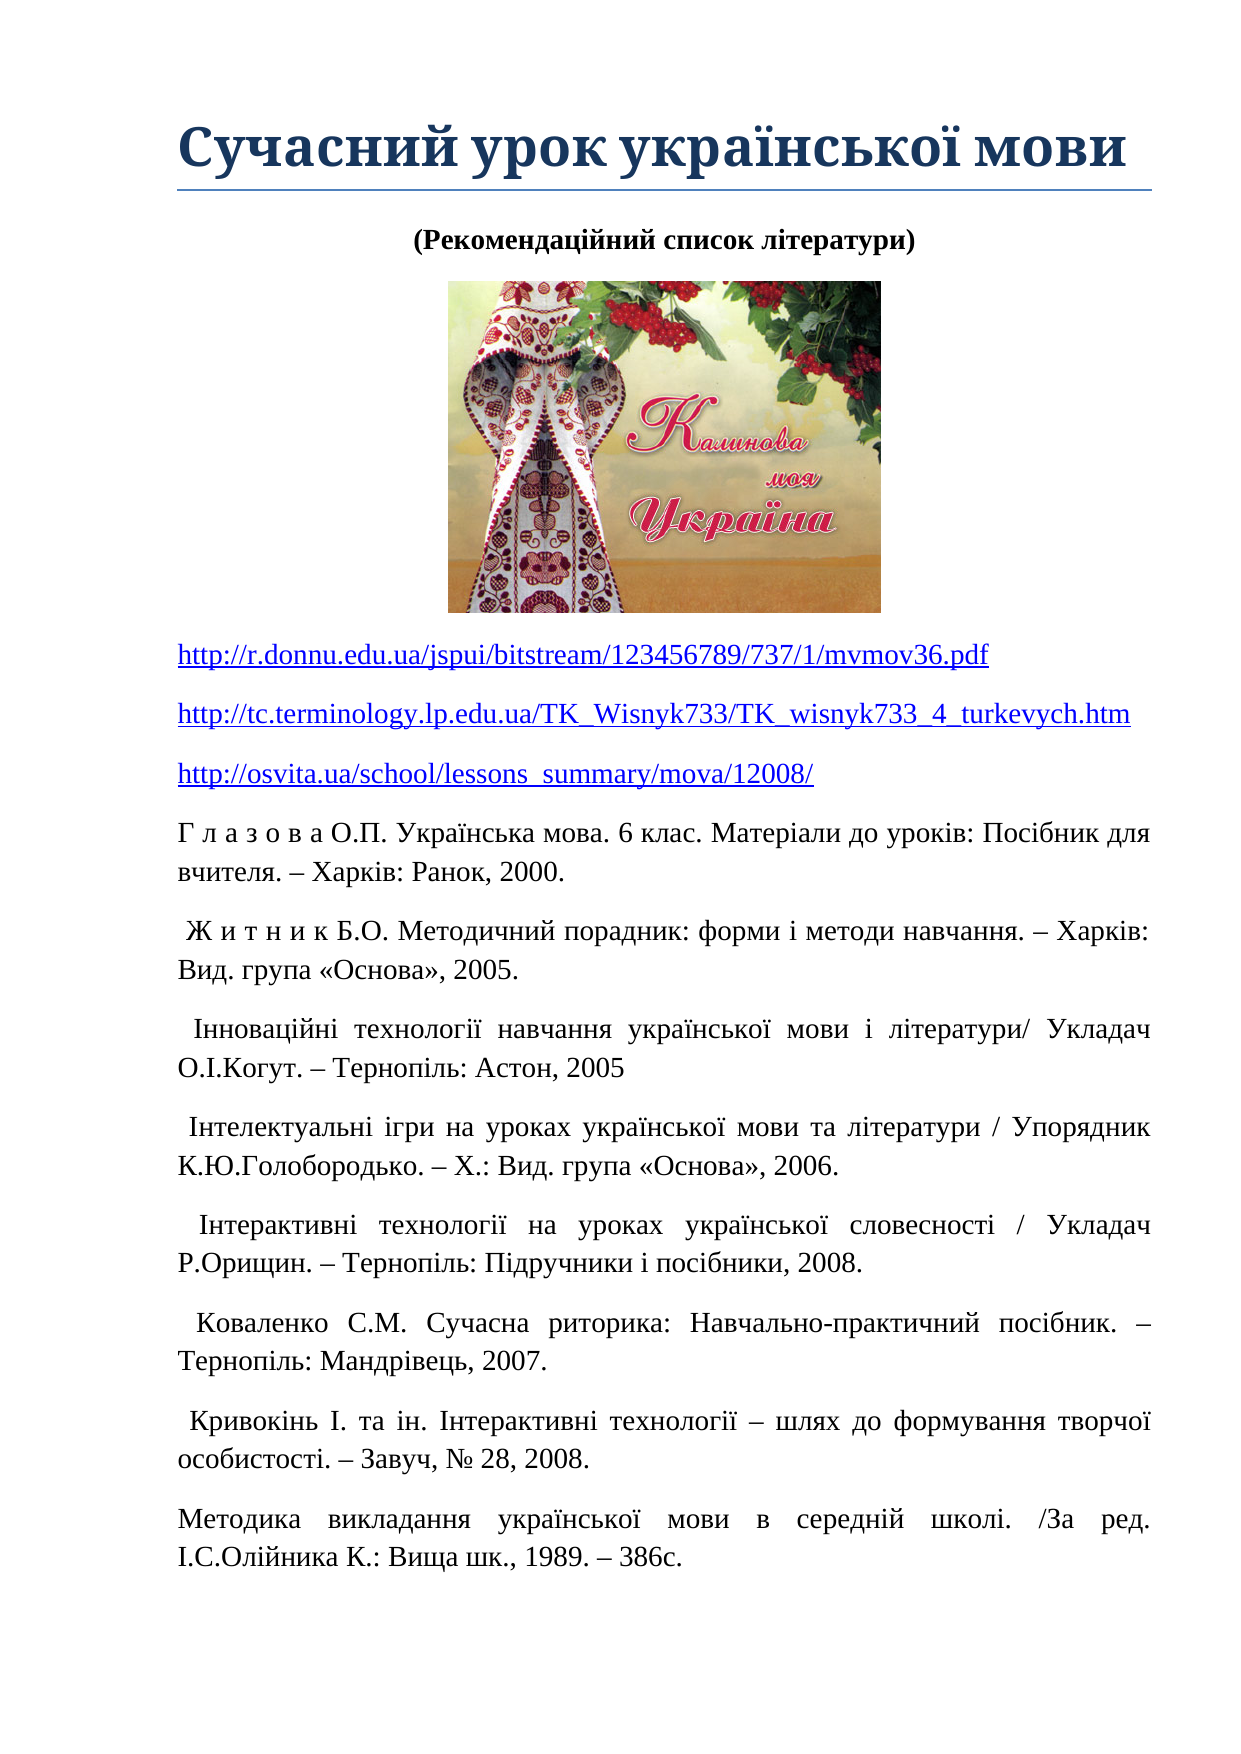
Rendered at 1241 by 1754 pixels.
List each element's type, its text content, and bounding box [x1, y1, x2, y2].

text http://r.donnu.edu.ua/jspui/bitstream/123456789/737/1/mvmov36.pdf [177, 637, 1152, 671]
text Інтелектуальні ігри на уроках української мови та літератури / Упорядник К.Ю.Голобородько. – Х.: Вид. група «Основа», 2006. [177, 1109, 1152, 1181]
text Ж и т н и к Б.О. Методичний порадник: форми і методи навчання. – Харків: Вид. група «Основа», 2005. [177, 913, 1152, 985]
picture [448, 281, 881, 613]
text Кривокінь І. та ін. Інтерактивні технології – шлях до формування творчої особистості. – Завуч, № 28, 2008. [177, 1403, 1152, 1475]
text http://tc.terminology.lp.edu.ua/TK_Wisnyk733/TK_wisnyk733_4_turkevych.htm [177, 697, 1152, 730]
text Коваленко С.М. Сучасна риторика: Навчально-практичний посібник. –Тернопіль: Мандрівець, 2007. [177, 1305, 1152, 1377]
text (Рекомендаційний список літератури) [177, 222, 1152, 256]
text Інтерактивні технології на уроках української словесності / Укладач Р.Орищин. – Тернопіль: Підручники і посібники, 2008. [177, 1207, 1152, 1279]
text Методика викладання української мови в середній школі. /За ред. І.С.Олійника К.: Вища шк., 1989. – 386с. [177, 1501, 1152, 1573]
text Г л а з о в а О.П. Українська мова. 6 клас. Матеріали до уроків: Посібник для вчителя. – Харків: Ранок, 2000. [177, 815, 1152, 887]
text Інноваційні технології навчання української мови і літератури/ Укладач О.І.Когут. – Тернопіль: Астон, 2005 [177, 1011, 1152, 1083]
text http://osvita.ua/school/lessons_summary/mova/12008/ [177, 756, 1152, 789]
title Сучасний урок української мови [177, 118, 1152, 189]
